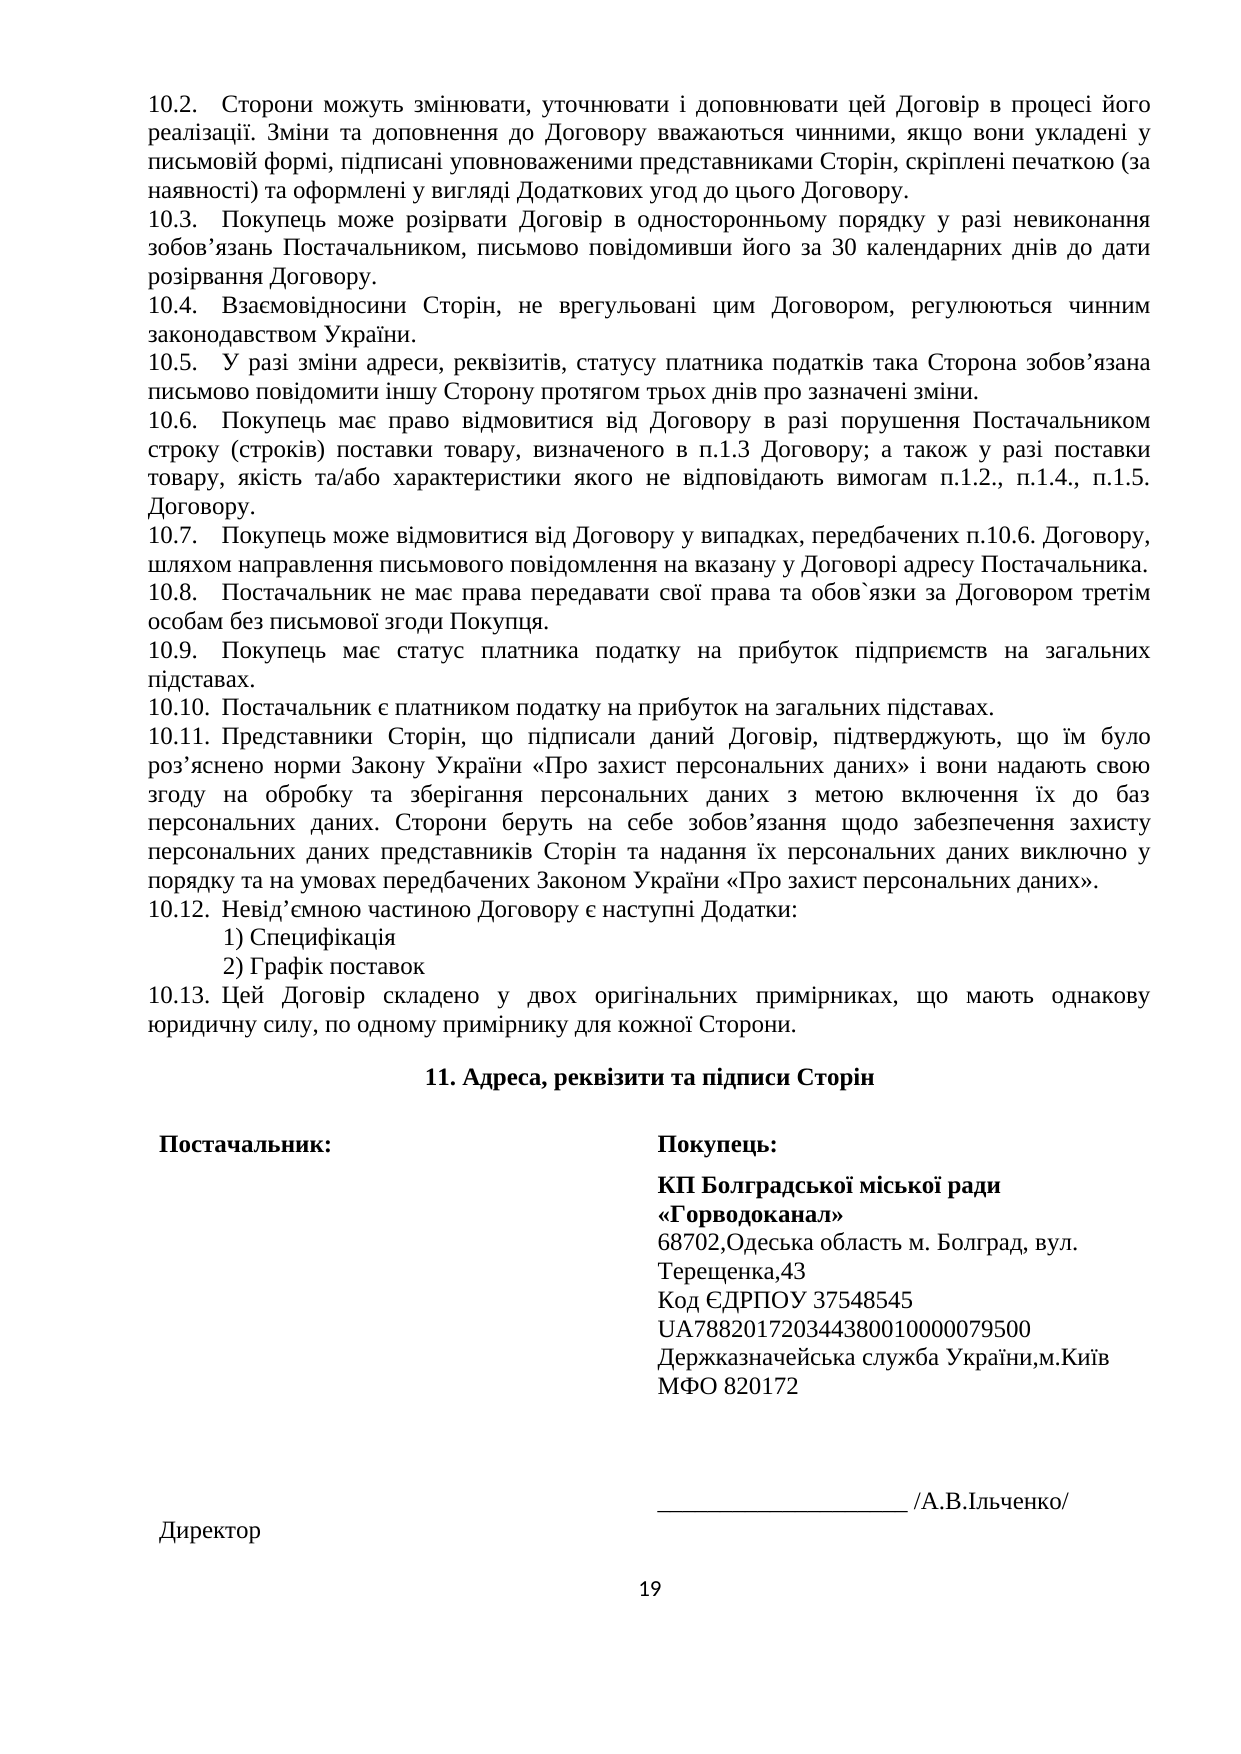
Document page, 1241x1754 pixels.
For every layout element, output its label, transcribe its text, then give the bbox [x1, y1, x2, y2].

list Покупець може відмовитися від Договору у випадках, передбачених п.10.6. Договору, шляхом направлення письмового повідомлення на вказану у Договорі адресу Постачальника. [148, 520, 1152, 577]
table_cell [148, 1170, 646, 1572]
list Представники Сторін, що підписали даний Договір, підтверджують, що їм було роз’яснено норми Закону України «Про захист персональних даних» і вони надають свою згоду на обробку та зберігання персональних даних з метою включення їх до баз персональних даних. Сторони беруть на себе зобов’язання щодо забезпечення захисту персональних даних представників Сторін та надання їх персональних даних виключно у порядку та на умовах передбачених Законом України «Про захист персональних даних». [148, 721, 1152, 894]
text 11. Адреса, реквізити та підписи Сторін [148, 1062, 1152, 1091]
list Постачальник не має права передавати свої права та обов`язки за Договором третім особам без письмової згоди Покупця. [148, 577, 1152, 635]
list Цей Договір складено у двох оригінальних примірниках, що мають однакову юридичну силу, по одному примірнику для кожної Сторони. [148, 980, 1152, 1037]
list Покупець має право відмовитися від Договору в разі порушення Постачальником строку (строків) поставки товару, визначеного в п.1.3 Договору; а також у разі поставки товару, якість та/або характеристики якого не відповідають вимогам п.1.2., п.1.4., п.1.5. Договору. [148, 405, 1152, 520]
text 2) Графік поставок [223, 951, 1152, 980]
table_header Постачальник: [148, 1116, 646, 1170]
list Взаємовідносини Сторін, не врегульовані цим Договором, регулюються чинним законодавством України. [148, 290, 1152, 347]
list Покупець може розірвати Договір в односторонньому порядку у разі невиконання зобов’язань Постачальником, письмово повідомивши його за 30 календарних днів до дати розірвання Договору. [148, 204, 1152, 290]
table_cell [646, 1170, 1144, 1572]
list Невід’ємною частиною Договору є наступні Додатки: [148, 894, 1152, 922]
table_header Покупець: [646, 1116, 1144, 1170]
list Покупець має статус платника податку на прибуток підприємств на загальних підставах. [148, 635, 1152, 692]
list У разі зміни адреси, реквізитів, статусу платника податків така Сторона зобов’язана письмово повідомити іншу Сторону протягом трьох днів про зазначені зміни. [148, 347, 1152, 405]
list Сторони можуть змінювати, уточнювати і доповнювати цей Договір в процесі його реалізації. Зміни та доповнення до Договору вважаються чинними, якщо вони укладені у письмовій формі, підписані уповноваженими представниками Сторін, скріплені печаткою (за наявності) та оформлені у вигляді Додаткових угод до цього Договору. [148, 89, 1152, 204]
list Постачальник є платником податку на прибуток на загальних підставах. [148, 692, 1152, 721]
text 1) Специфікація [223, 922, 1152, 951]
